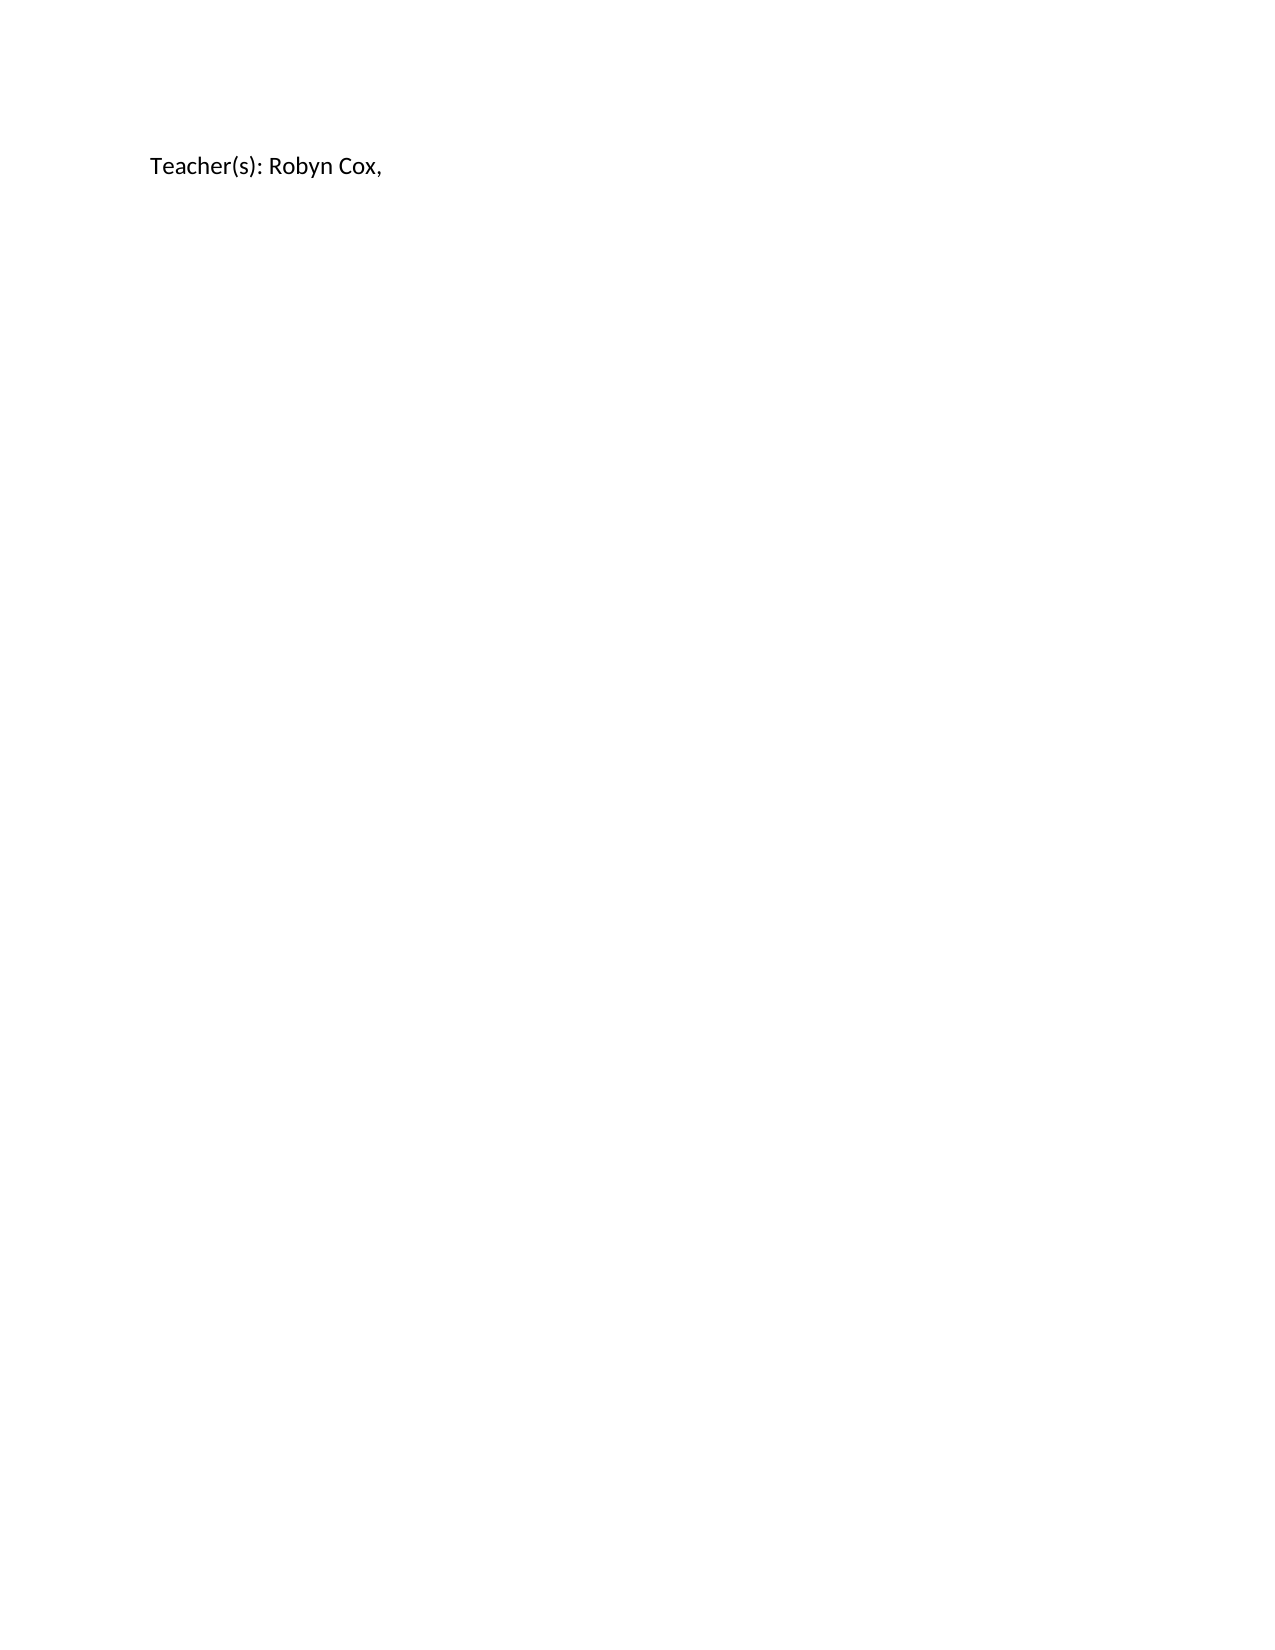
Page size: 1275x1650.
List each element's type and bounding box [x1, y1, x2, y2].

text [150, 150, 1125, 248]
